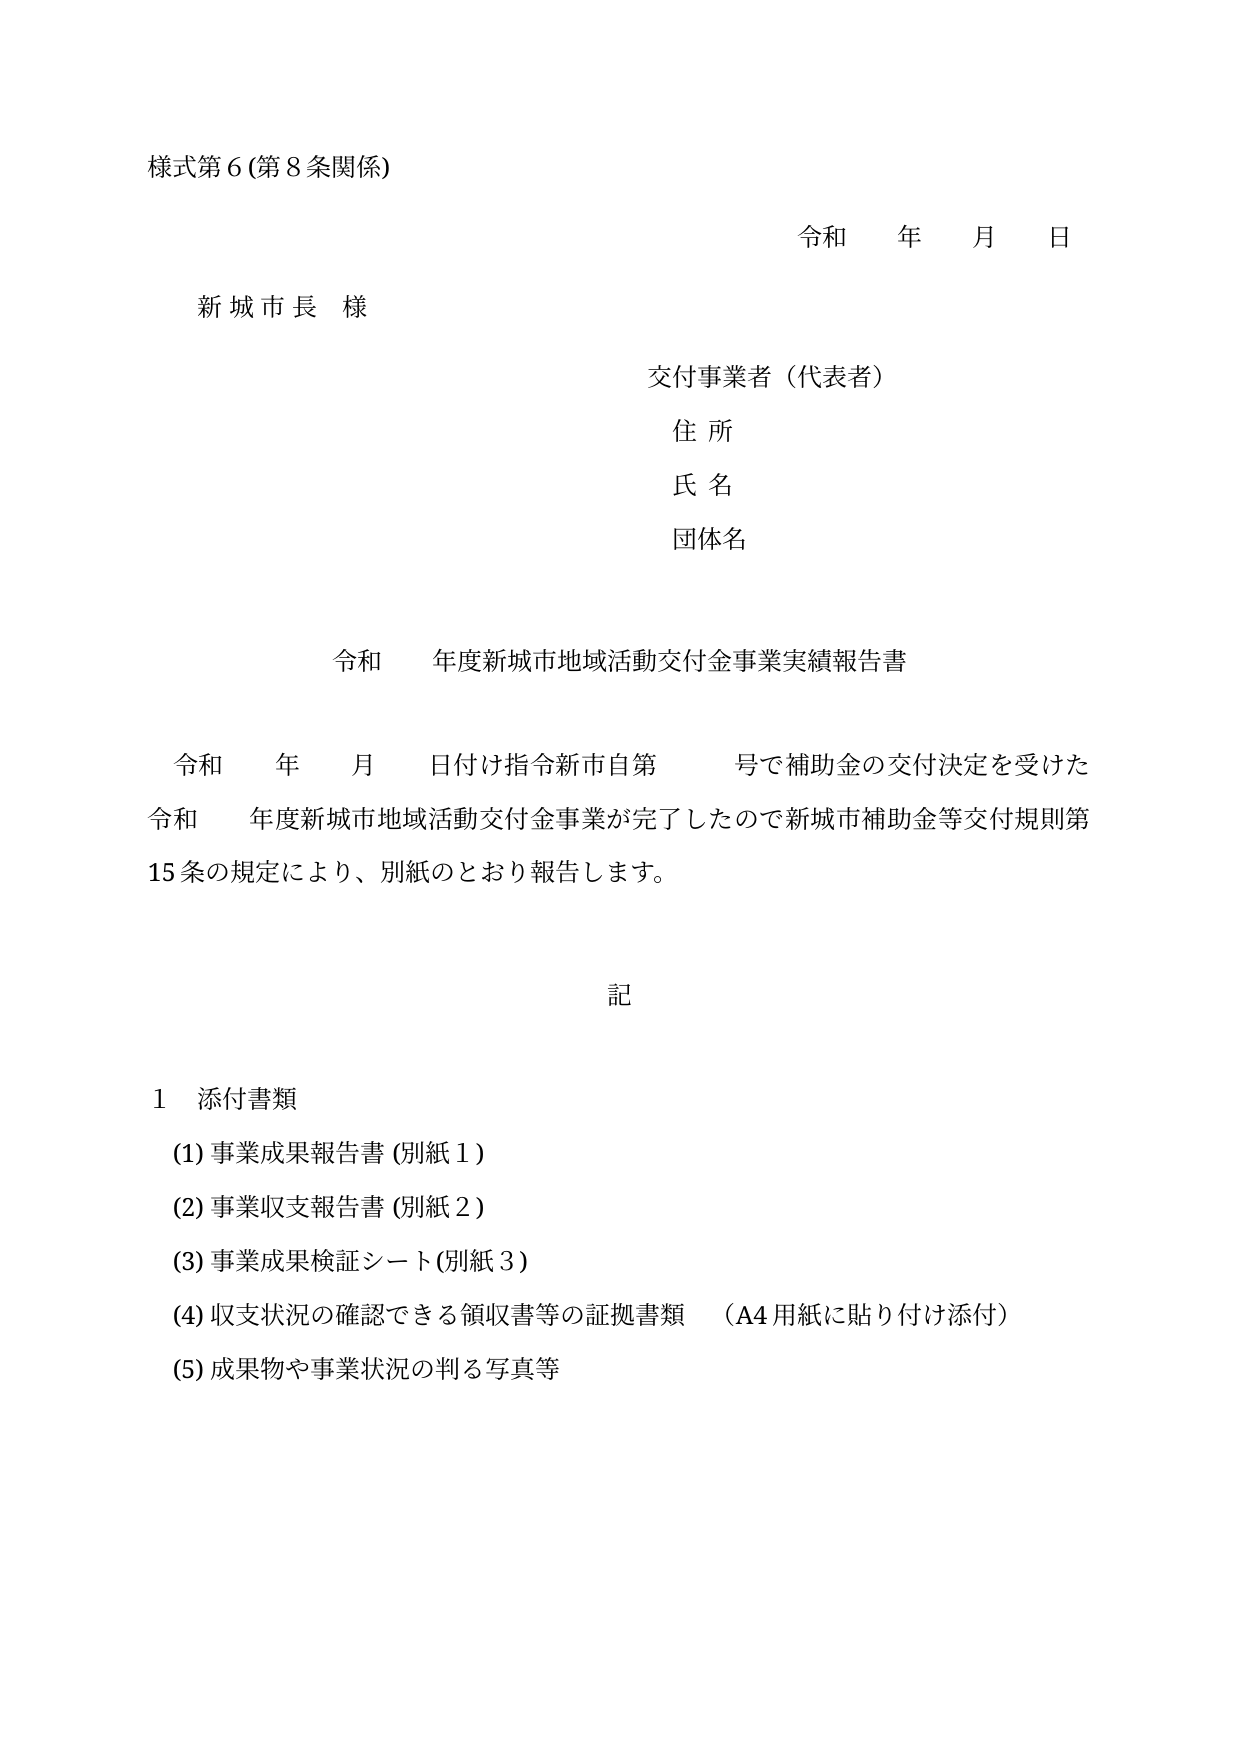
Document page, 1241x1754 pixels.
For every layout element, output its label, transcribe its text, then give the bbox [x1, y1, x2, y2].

text 新 城 市 長 様 [148, 288, 1092, 324]
text 令和 年 月 日 [148, 218, 1091, 254]
text (4) 収支状況の確認できる領収書等の証拠書類 （A4用紙に貼り付け添付） [148, 1295, 1092, 1331]
text 様式第６(第８条関係) [148, 148, 1092, 184]
text (2) 事業収支報告書 (別紙２) [148, 1187, 1092, 1223]
text (5) 成果物や事業状況の判る写真等 [148, 1349, 1092, 1386]
text 団体名 [148, 519, 1092, 555]
text (3) 事業成果検証シート(別紙３) [148, 1241, 1092, 1277]
text 令和 年 月 日付け指令新市自第 号で補助金の交付決定を受けた令和 年度新城市地域活動交付金事業が完了したので新城市補助金等交付規則第15条の規定により、別紙のとおり報告します。 [148, 745, 1092, 889]
text １ 添付書類 [148, 1079, 1092, 1115]
text 令和 年度新城市地域活動交付金事業実績報告書 [148, 641, 1092, 677]
text 氏名 [148, 466, 1103, 501]
text 住所 [148, 412, 1049, 448]
text 交付事業者（代表者） [148, 358, 1049, 394]
text 記 [148, 975, 1092, 1011]
text (1) 事業成果報告書 (別紙１) [148, 1133, 1092, 1169]
